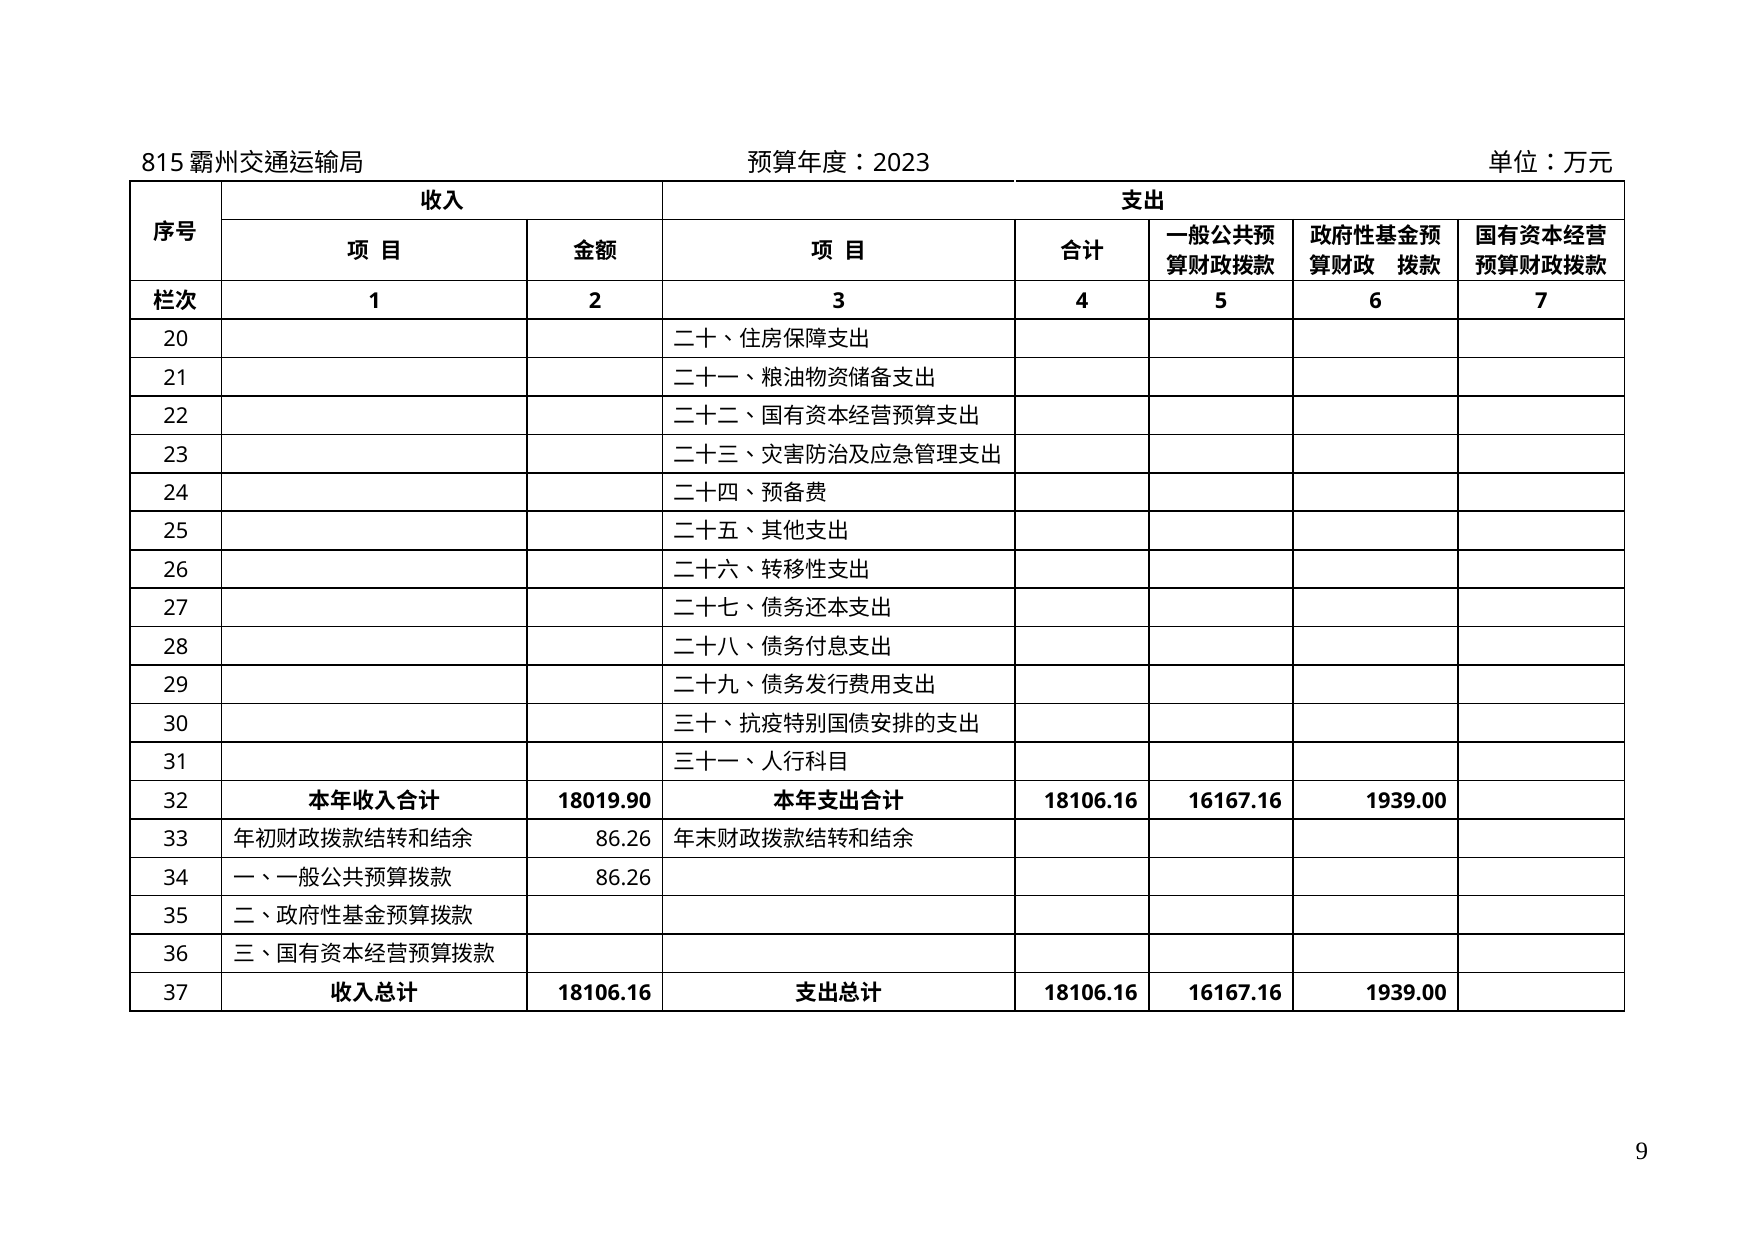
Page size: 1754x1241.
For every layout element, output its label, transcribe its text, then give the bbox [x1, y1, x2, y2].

table_header 预算年度：2023 [663, 143, 1014, 180]
table_cell [1016, 820, 1148, 856]
table_cell 三十一、人行科目 [663, 743, 1014, 779]
table_cell [1294, 896, 1457, 933]
table_cell 7 [1459, 281, 1624, 318]
table_cell 收入总计 [222, 973, 526, 1010]
table_cell [528, 474, 662, 510]
table_cell 35 [131, 896, 221, 933]
table_cell [1150, 858, 1292, 895]
table_cell 28 [131, 627, 221, 664]
table_cell 项 目 [222, 220, 526, 280]
table_cell 86.26 [528, 858, 662, 895]
table_cell [1150, 896, 1292, 933]
table_cell 年末财政拨款结转和结余 [663, 820, 1014, 856]
table_cell [1016, 704, 1148, 741]
table_cell [528, 435, 662, 472]
table_cell 27 [131, 589, 221, 626]
table_cell [1150, 627, 1292, 664]
table_cell 31 [131, 743, 221, 779]
table_cell [1150, 743, 1292, 779]
table_cell 项 目 [663, 220, 1014, 280]
table_cell [528, 320, 662, 357]
table_cell [1016, 320, 1148, 357]
table_cell 1939.00 [1294, 973, 1457, 1010]
table_cell 86.26 [528, 820, 662, 856]
table_cell 三十、抗疫特别国债安排的支出 [663, 704, 1014, 741]
table_cell [1459, 358, 1624, 395]
table_cell 二十七、债务还本支出 [663, 589, 1014, 626]
table_cell [1294, 704, 1457, 741]
table_cell 26 [131, 551, 221, 587]
table_cell 29 [131, 666, 221, 703]
table_cell 二、政府性基金预算拨款 [222, 896, 526, 933]
table_cell [1294, 512, 1457, 549]
table_cell [222, 551, 526, 587]
table_cell 18106.16 [1016, 973, 1148, 1010]
table_cell 4 [1016, 281, 1148, 318]
table_cell [1459, 858, 1624, 895]
table_cell [1459, 589, 1624, 626]
table_cell [222, 627, 526, 664]
table_cell 23 [131, 435, 221, 472]
table_cell [1016, 358, 1148, 395]
table_cell [1150, 358, 1292, 395]
table_cell 国有资本经营预算财政拨款 [1459, 220, 1624, 280]
table_cell 二十九、债务发行费用支出 [663, 666, 1014, 703]
table_cell 3 [663, 281, 1014, 318]
table_cell [1150, 512, 1292, 549]
table_cell 6 [1294, 281, 1457, 318]
table_cell 支出 [663, 182, 1624, 219]
table_cell 二十二、国有资本经营预算支出 [663, 397, 1014, 433]
table_cell 21 [131, 358, 221, 395]
table_cell [1294, 551, 1457, 587]
table_cell [528, 358, 662, 395]
table_cell 32 [131, 781, 221, 818]
table_cell [1459, 820, 1624, 856]
table_cell [1294, 435, 1457, 472]
table_cell 33 [131, 820, 221, 856]
table_cell [1459, 397, 1624, 433]
table_cell [1459, 435, 1624, 472]
table_cell 栏次 [131, 281, 221, 318]
table_cell 25 [131, 512, 221, 549]
table_cell 18106.16 [528, 973, 662, 1010]
table_cell [222, 704, 526, 741]
table_cell 二十六、转移性支出 [663, 551, 1014, 587]
table_cell [1459, 551, 1624, 587]
table_cell 2 [528, 281, 662, 318]
table_cell [528, 512, 662, 549]
table_cell 支出总计 [663, 973, 1014, 1010]
table_cell [222, 589, 526, 626]
table_cell 34 [131, 858, 221, 895]
table_cell [528, 627, 662, 664]
table_cell [1016, 435, 1148, 472]
table_cell [1016, 627, 1148, 664]
table_cell [1294, 666, 1457, 703]
table_cell [1016, 896, 1148, 933]
table_cell 二十、住房保障支出 [663, 320, 1014, 357]
table_cell 22 [131, 397, 221, 433]
table_cell [663, 935, 1014, 972]
table_cell 1939.00 [1294, 781, 1457, 818]
table_cell [222, 666, 526, 703]
table_cell [1459, 743, 1624, 779]
table_cell [1150, 704, 1292, 741]
table_cell [1459, 781, 1624, 818]
table_cell [1016, 512, 1148, 549]
table_cell 37 [131, 973, 221, 1010]
table_cell 政府性基金预算财政 拨款 [1294, 220, 1457, 280]
table_cell [222, 397, 526, 433]
table_cell [528, 589, 662, 626]
table_cell [1150, 666, 1292, 703]
table_cell 36 [131, 935, 221, 972]
table_cell [528, 397, 662, 433]
table_cell 三、国有资本经营预算拨款 [222, 935, 526, 972]
table_cell [1294, 589, 1457, 626]
table_cell [1294, 743, 1457, 779]
table_cell [222, 512, 526, 549]
table_cell 二十四、预备费 [663, 474, 1014, 510]
table_cell [222, 320, 526, 357]
table_header 单位：万元 [1016, 143, 1624, 180]
table_cell 30 [131, 704, 221, 741]
table_cell 年初财政拨款结转和结余 [222, 820, 526, 856]
table_cell 5 [1150, 281, 1292, 318]
table_cell [222, 358, 526, 395]
table_cell [1016, 743, 1148, 779]
table_cell 16167.16 [1150, 973, 1292, 1010]
table_cell [1294, 627, 1457, 664]
table_cell [1016, 474, 1148, 510]
table_cell 一、一般公共预算拨款 [222, 858, 526, 895]
table_cell 24 [131, 474, 221, 510]
table_cell 18019.90 [528, 781, 662, 818]
table_cell 二十三、灾害防治及应急管理支出 [663, 435, 1014, 472]
table_cell 1 [222, 281, 526, 318]
table_cell 16167.16 [1150, 781, 1292, 818]
table_cell [1150, 397, 1292, 433]
table_cell [528, 551, 662, 587]
table_cell [222, 743, 526, 779]
table_cell [1150, 435, 1292, 472]
table_cell [1459, 666, 1624, 703]
table_cell [1150, 320, 1292, 357]
table_cell [1459, 627, 1624, 664]
table_cell [1150, 551, 1292, 587]
table_cell [1016, 551, 1148, 587]
table_cell [1016, 589, 1148, 626]
table_cell 本年收入合计 [222, 781, 526, 818]
table_cell 金额 [528, 220, 662, 280]
table_cell [1150, 589, 1292, 626]
table_cell 20 [131, 320, 221, 357]
table_cell [1459, 512, 1624, 549]
table_cell [1150, 474, 1292, 510]
table_cell [1294, 858, 1457, 895]
table_cell [1294, 358, 1457, 395]
table_cell 本年支出合计 [663, 781, 1014, 818]
table_cell [528, 935, 662, 972]
table_cell [1294, 820, 1457, 856]
table_cell [1016, 397, 1148, 433]
table_cell 序号 [131, 182, 221, 280]
table_cell 合计 [1016, 220, 1148, 280]
table_cell [1294, 320, 1457, 357]
table_cell [528, 704, 662, 741]
table_cell [1150, 820, 1292, 856]
table_cell 二十八、债务付息支出 [663, 627, 1014, 664]
table_cell [528, 666, 662, 703]
table_cell [1459, 320, 1624, 357]
table_cell [663, 896, 1014, 933]
table_cell [222, 435, 526, 472]
table_cell 收入 [222, 182, 662, 219]
table_cell [1294, 474, 1457, 510]
table_cell [1150, 935, 1292, 972]
table_cell [222, 474, 526, 510]
table_cell [528, 896, 662, 933]
table_cell [1294, 397, 1457, 433]
table_cell [1459, 896, 1624, 933]
table_cell [1016, 858, 1148, 895]
table_header 815霸州交通运输局 [131, 143, 662, 180]
table_cell 二十一、粮油物资储备支出 [663, 358, 1014, 395]
table_cell 二十五、其他支出 [663, 512, 1014, 549]
table_cell [1459, 973, 1624, 1010]
table_cell [528, 743, 662, 779]
table_cell [1016, 935, 1148, 972]
table_cell [663, 858, 1014, 895]
table_cell 一般公共预算财政拨款 [1150, 220, 1292, 280]
table_cell 18106.16 [1016, 781, 1148, 818]
table_cell [1016, 666, 1148, 703]
table_cell [1459, 704, 1624, 741]
table_cell [1294, 935, 1457, 972]
table_cell [1459, 935, 1624, 972]
table_cell [1459, 474, 1624, 510]
